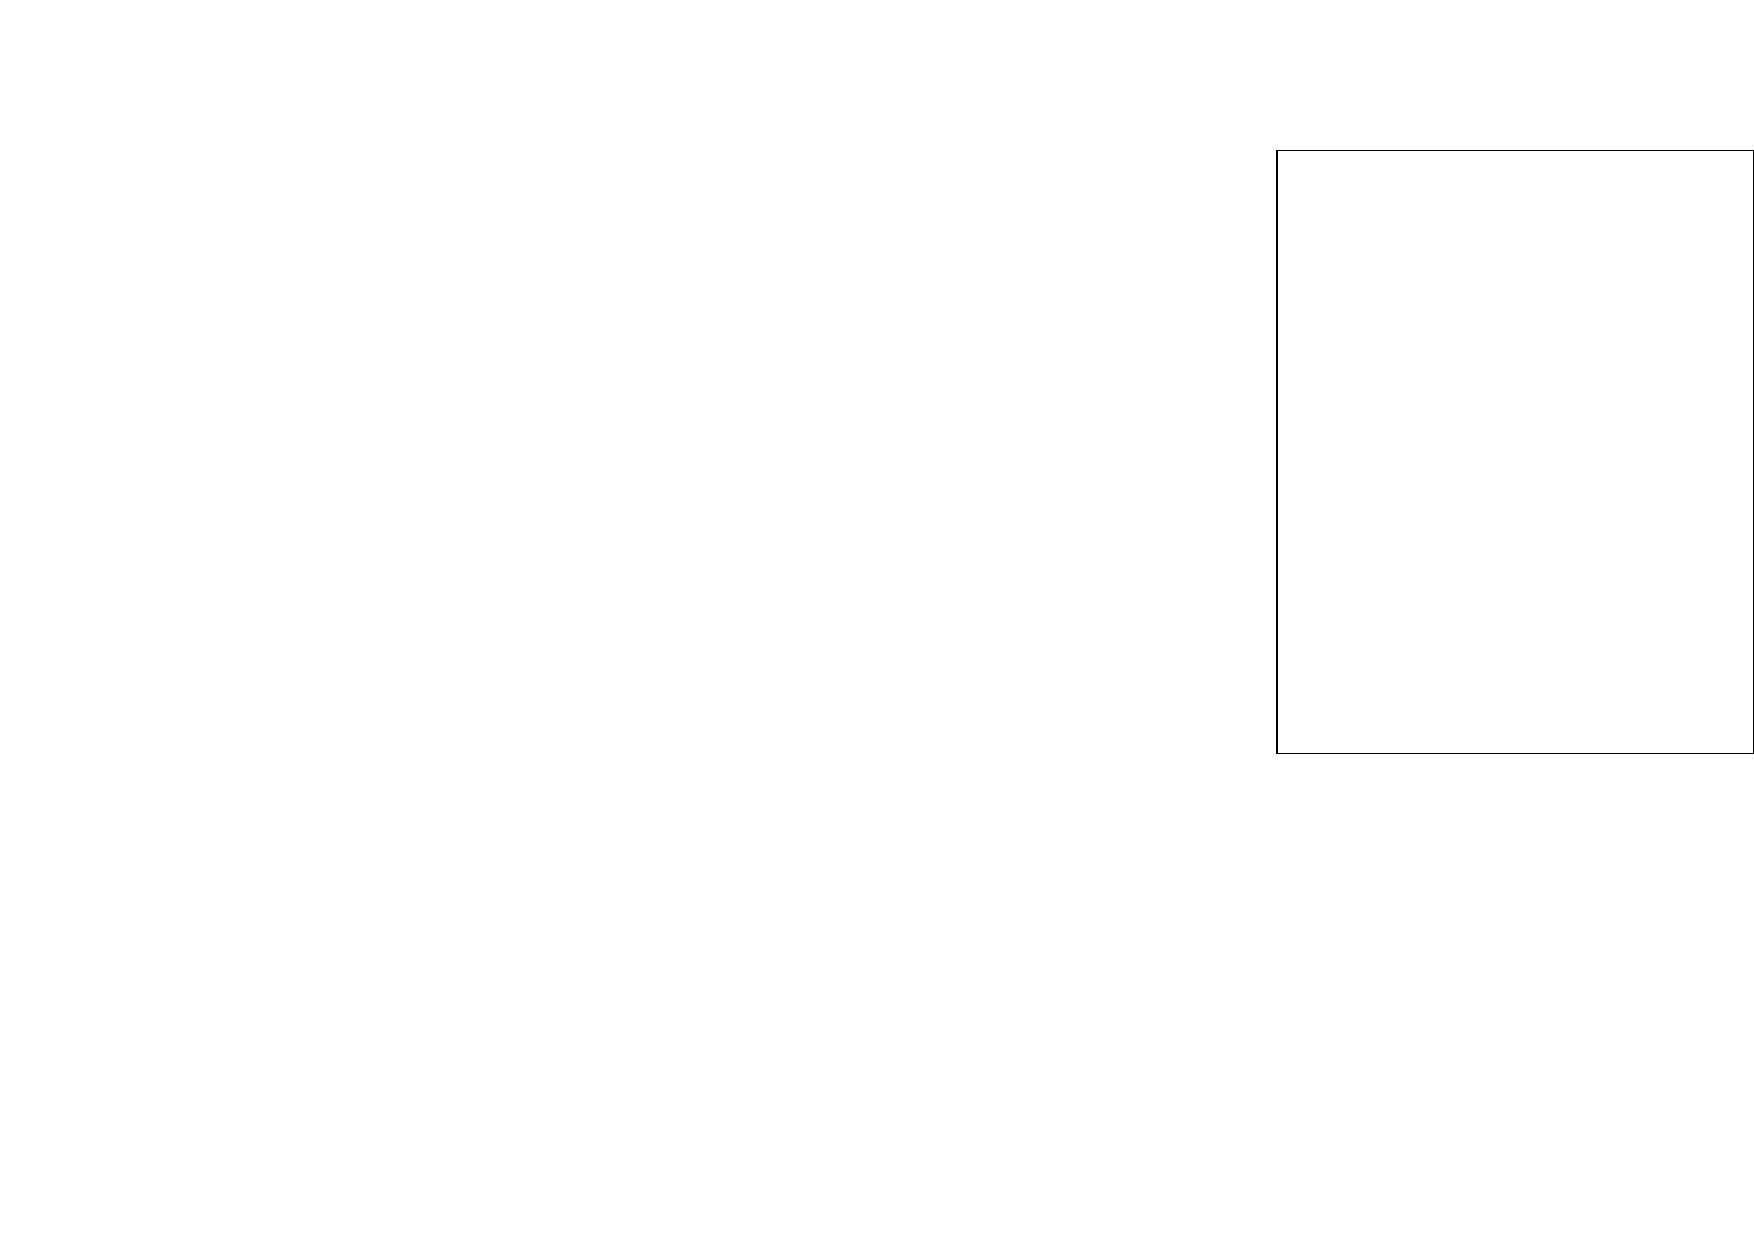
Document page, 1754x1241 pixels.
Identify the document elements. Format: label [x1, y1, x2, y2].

table_cell [1278, 151, 1753, 753]
